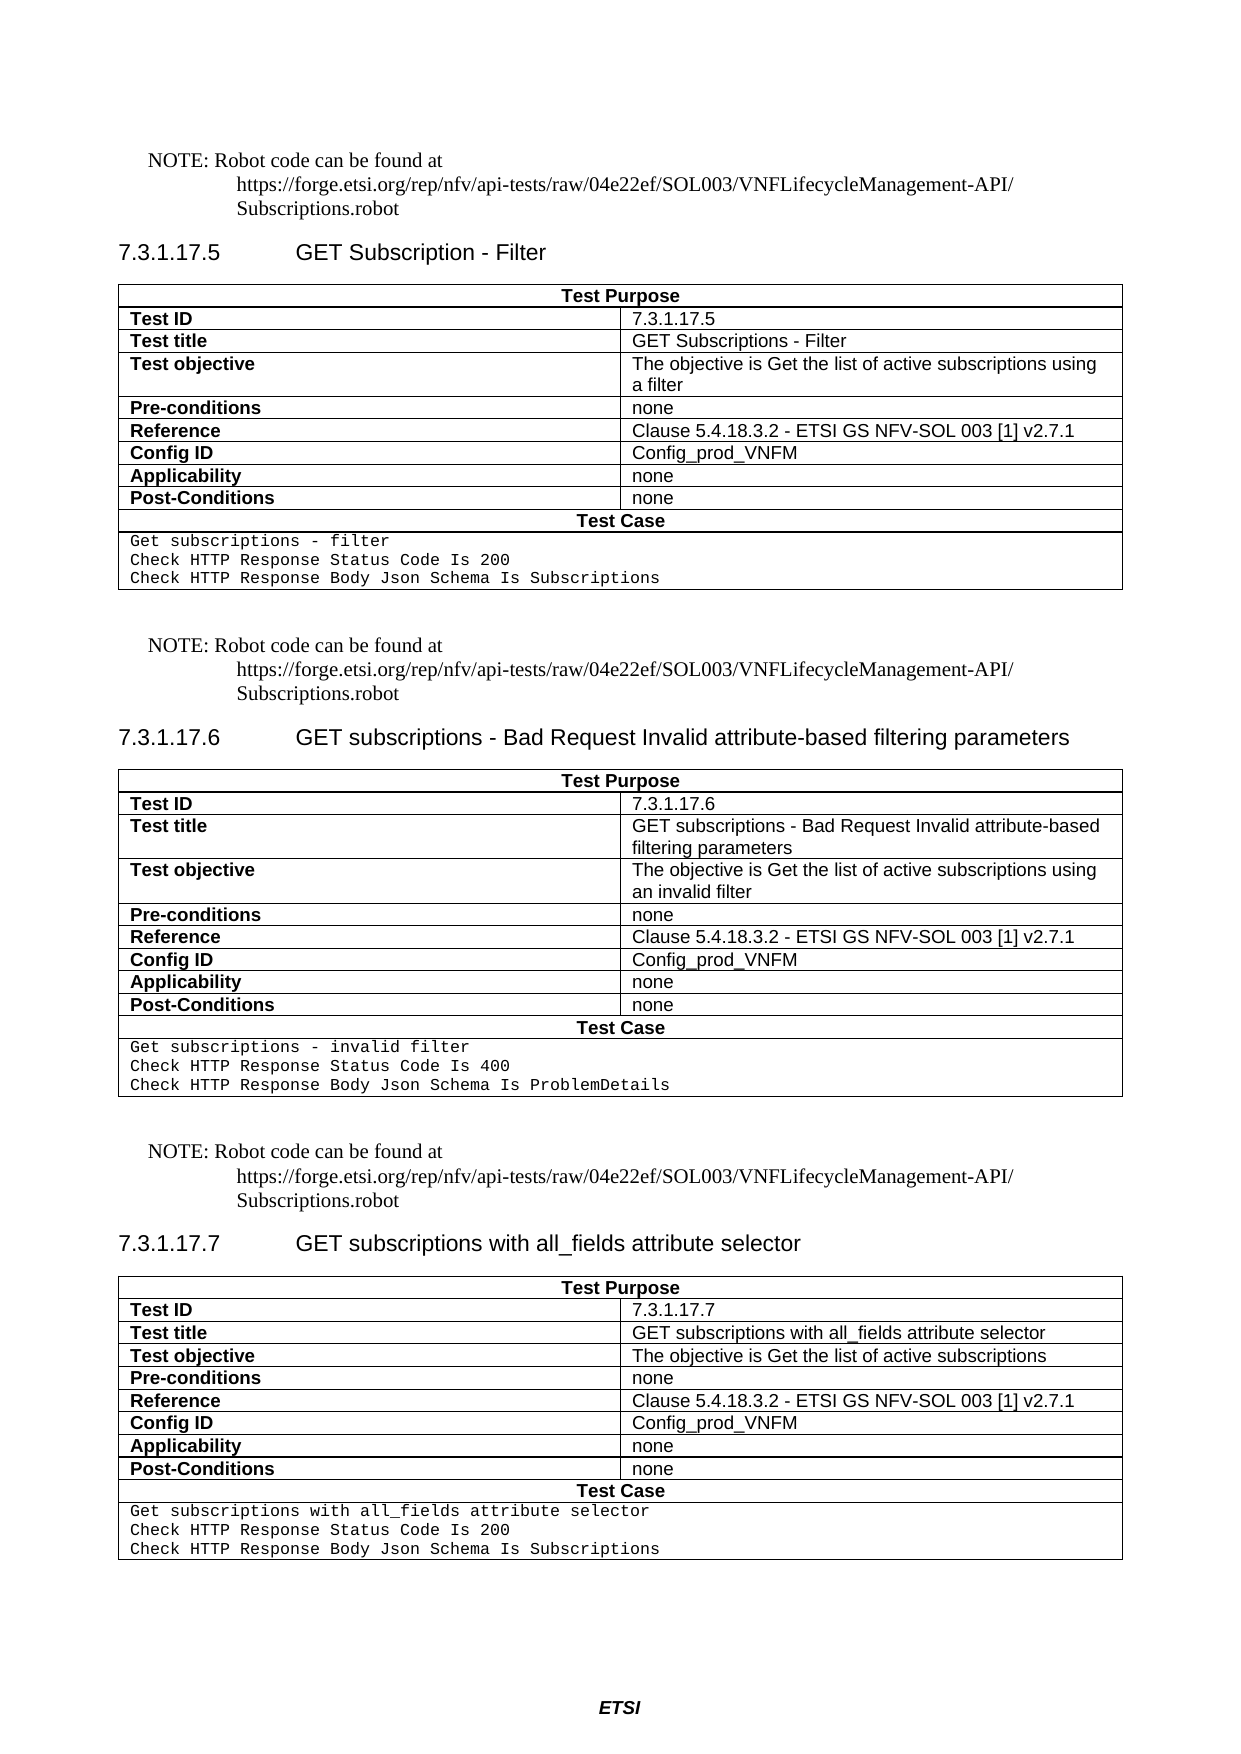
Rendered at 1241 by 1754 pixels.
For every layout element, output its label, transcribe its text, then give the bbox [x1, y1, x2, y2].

text NOTE: Robot code can be found at https://forge.etsi.org/rep/nfv/api-tests/raw/04e22ef/SOL003/VNFLifecycleManagement-API/Subscriptions.robot [148, 1139, 1122, 1212]
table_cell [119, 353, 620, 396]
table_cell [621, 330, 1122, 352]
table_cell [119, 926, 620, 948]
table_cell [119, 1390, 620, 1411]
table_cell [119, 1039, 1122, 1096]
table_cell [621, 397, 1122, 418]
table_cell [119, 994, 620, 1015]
subtitle 7.3.1.17.7 GET subscriptions with all_fields attribute selector [118, 1230, 1122, 1257]
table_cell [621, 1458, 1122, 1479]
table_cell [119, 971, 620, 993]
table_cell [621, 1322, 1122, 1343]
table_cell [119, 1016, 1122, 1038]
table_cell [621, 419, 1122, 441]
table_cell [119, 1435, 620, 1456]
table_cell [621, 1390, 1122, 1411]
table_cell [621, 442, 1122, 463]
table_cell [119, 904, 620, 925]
text NOTE: Robot code can be found at https://forge.etsi.org/rep/nfv/api-tests/raw/04e22ef/SOL003/VNFLifecycleManagement-API/Subscriptions.robot [148, 148, 1122, 220]
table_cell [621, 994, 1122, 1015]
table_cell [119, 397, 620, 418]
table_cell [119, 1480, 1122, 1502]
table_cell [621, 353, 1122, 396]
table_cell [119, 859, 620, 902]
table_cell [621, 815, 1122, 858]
subtitle 7.3.1.17.6 GET subscriptions - Bad Request Invalid attribute-based filtering parameters [118, 724, 1122, 750]
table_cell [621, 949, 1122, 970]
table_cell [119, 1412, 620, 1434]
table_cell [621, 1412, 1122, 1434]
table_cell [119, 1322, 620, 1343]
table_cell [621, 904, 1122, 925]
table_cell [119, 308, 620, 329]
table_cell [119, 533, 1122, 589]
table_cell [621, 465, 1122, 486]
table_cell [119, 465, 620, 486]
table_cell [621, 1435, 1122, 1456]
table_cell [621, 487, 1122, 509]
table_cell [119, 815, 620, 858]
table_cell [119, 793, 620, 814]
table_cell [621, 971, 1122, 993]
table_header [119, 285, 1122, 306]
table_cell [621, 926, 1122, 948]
subtitle 7.3.1.17.5 GET Subscription - Filter [118, 239, 1122, 265]
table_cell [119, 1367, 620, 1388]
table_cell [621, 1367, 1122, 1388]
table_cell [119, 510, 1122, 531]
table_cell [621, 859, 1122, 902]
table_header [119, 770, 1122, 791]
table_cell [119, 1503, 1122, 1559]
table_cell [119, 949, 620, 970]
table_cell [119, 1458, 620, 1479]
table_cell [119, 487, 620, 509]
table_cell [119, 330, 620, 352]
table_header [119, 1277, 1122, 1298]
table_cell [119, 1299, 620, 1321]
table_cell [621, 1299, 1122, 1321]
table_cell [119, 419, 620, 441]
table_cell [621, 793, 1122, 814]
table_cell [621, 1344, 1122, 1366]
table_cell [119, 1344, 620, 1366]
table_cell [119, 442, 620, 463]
text NOTE: Robot code can be found at https://forge.etsi.org/rep/nfv/api-tests/raw/04e22ef/SOL003/VNFLifecycleManagement-API/Subscriptions.robot [148, 633, 1122, 705]
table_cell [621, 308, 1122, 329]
